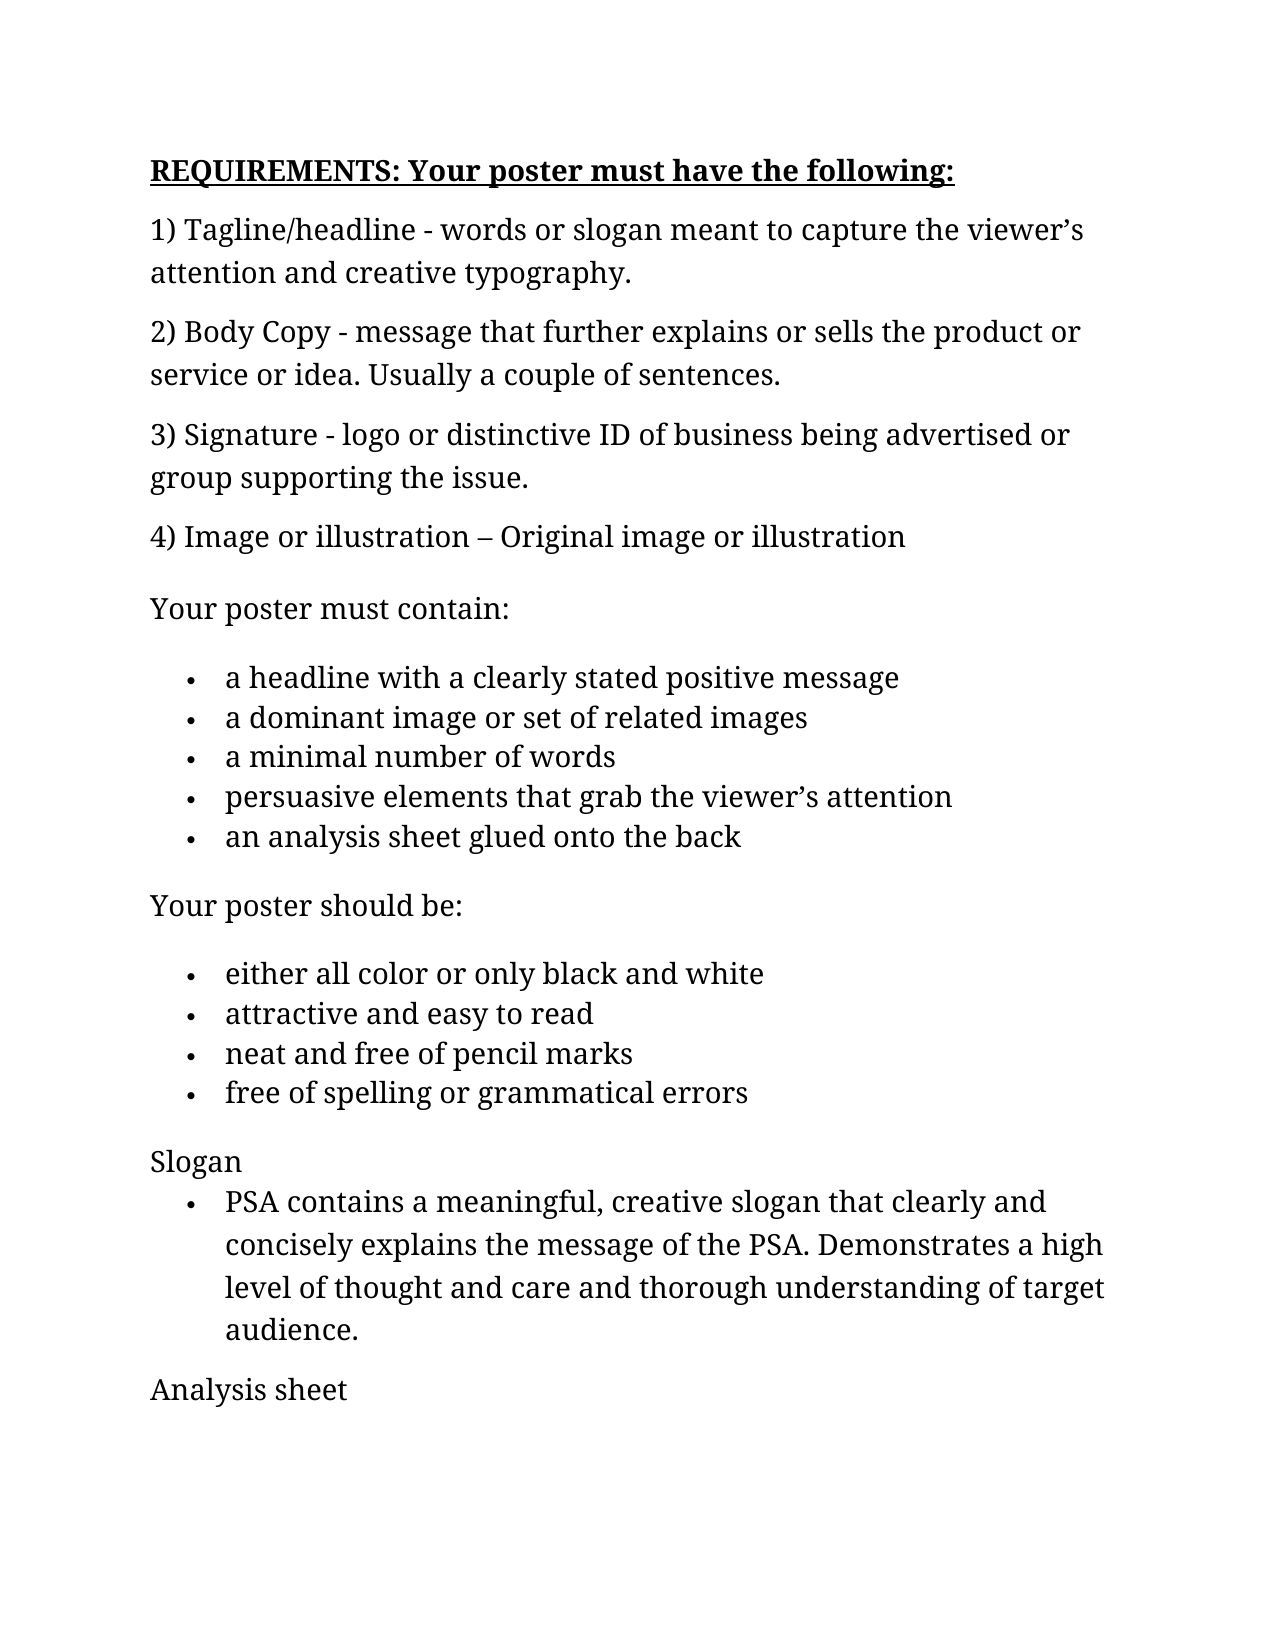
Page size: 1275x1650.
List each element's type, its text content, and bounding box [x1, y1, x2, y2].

list neat and free of pencil marks [187, 1033, 1125, 1073]
list free of spelling or grammatical errors [187, 1073, 1125, 1112]
text Analysis sheet [150, 1369, 1125, 1409]
list either all color or only black and white [187, 954, 1125, 993]
text 3) Signature - logo or distinctive ID of business being advertised or group supporting the issue. [150, 414, 1125, 497]
text Your poster must contain: [150, 588, 1125, 628]
text Your poster should be: [150, 885, 1125, 924]
text REQUIREMENTS: Your poster must have the following: [150, 150, 1125, 190]
text Slogan [150, 1142, 1125, 1181]
text 2) Body Copy - message that further explains or sells the product or service or idea. Usually a couple of sentences. [150, 312, 1125, 394]
list a dominant image or set of related images [187, 697, 1125, 737]
text 1) Tagline/headline - words or slogan meant to capture the viewer’s attention and creative typography. [150, 209, 1125, 292]
text 4) Image or illustration – Original image or illustration [150, 516, 1125, 556]
list attractive and easy to read [187, 993, 1125, 1033]
list PSA contains a meaningful, creative slogan that clearly and concisely explains the message of the PSA. Demonstrates a high level of thought and care and thorough understanding of target audience. [187, 1181, 1125, 1349]
list persuasive elements that grab the viewer’s attention [187, 776, 1125, 816]
list a headline with a clearly stated positive message [187, 657, 1125, 697]
list a minimal number of words [187, 737, 1125, 776]
list an analysis sheet glued onto the back [187, 816, 1125, 856]
